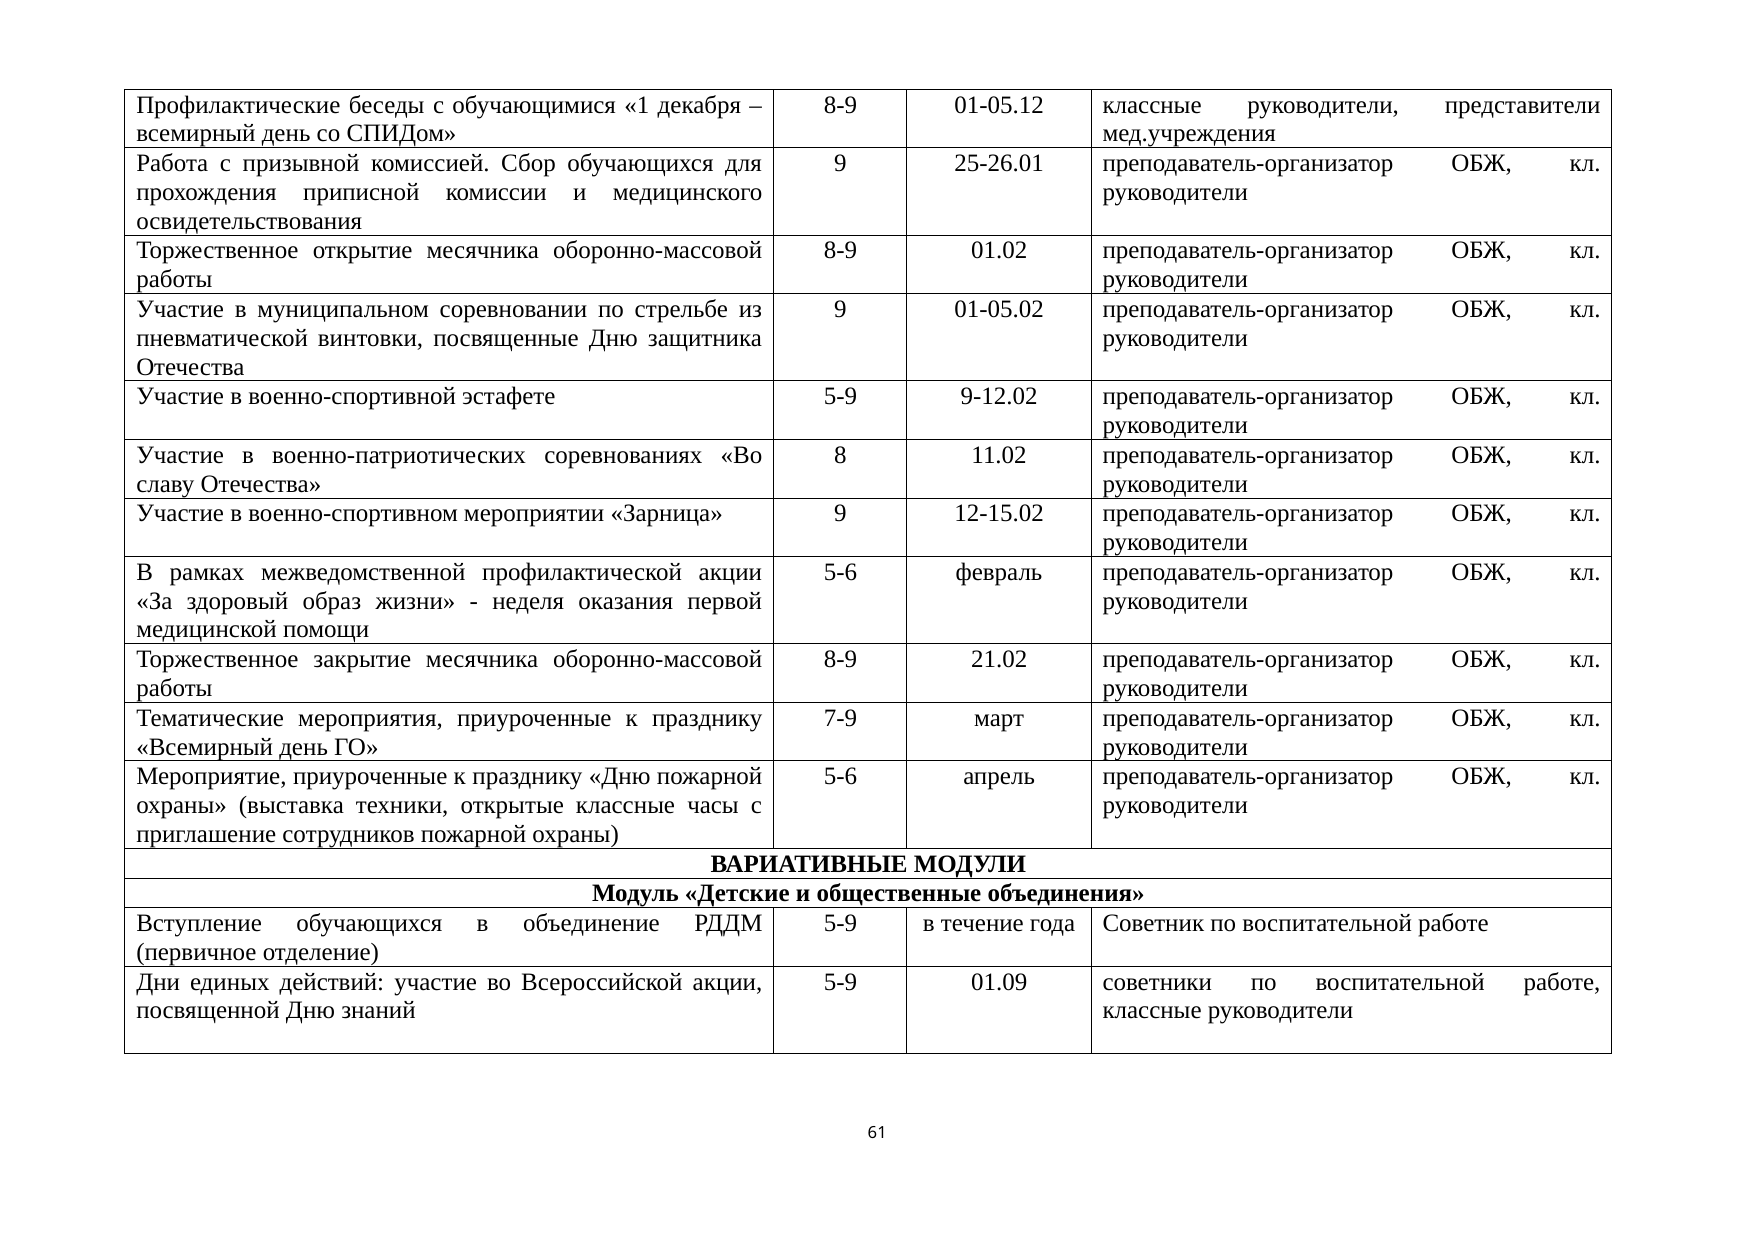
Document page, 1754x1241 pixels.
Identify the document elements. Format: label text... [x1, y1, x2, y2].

table_cell 5-9 [774, 381, 906, 439]
table_cell 9-12.02 [907, 381, 1091, 439]
table_cell 5-9 [774, 908, 906, 966]
table_cell Профилактические беседы с обучающимися «1 декабря – всемирный день со СПИДом» [125, 90, 773, 147]
table_cell в течение года [907, 908, 1091, 966]
table_cell Участие в военно-патриотических соревнованиях «Во славу Отечества» [125, 440, 773, 497]
table_cell преподаватель-организатор ОБЖ, кл. руководители [1092, 703, 1611, 760]
table_cell Советник по воспитательной работе [1092, 908, 1611, 966]
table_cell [1092, 148, 1611, 234]
table_cell 01-05.02 [907, 294, 1091, 380]
table_cell В рамках межведомственной профилактической акции «За здоровый образ жизни» - неделя оказания первой медицинской помощи [125, 557, 773, 643]
table_cell 9 [774, 294, 906, 380]
table_cell Мероприятие, приуроченные к празднику «Дню пожарной охраны» (выставка техники, открытые классные часы с приглашение сотрудников пожарной охраны) [125, 761, 773, 848]
table_cell Тематические мероприятия, приуроченные к празднику «Всемирный день ГО» [125, 703, 773, 760]
table_cell 8-9 [774, 644, 906, 702]
table_cell 5-6 [774, 557, 906, 643]
table_cell Участие в военно-спортивной эстафете [125, 381, 773, 439]
table_cell февраль [907, 557, 1091, 643]
table_cell 12-15.02 [907, 499, 1091, 556]
table_cell преподаватель-организатор ОБЖ, кл. руководители [1092, 499, 1611, 556]
table_cell 8-9 [774, 236, 906, 293]
table_cell Участие в военно-спортивном мероприятии «Зарница» [125, 499, 773, 556]
table_cell апрель [907, 761, 1091, 848]
table_cell 5-6 [774, 761, 906, 848]
table_cell Дни единых действий: участие во Всероссийской акции, посвященной Дню знаний [125, 967, 773, 1053]
table_cell 01.09 [907, 967, 1091, 1053]
table_cell преподаватель-организатор ОБЖ, кл. руководители [1092, 761, 1611, 848]
table_cell 8-9 [774, 90, 906, 147]
table_cell март [907, 703, 1091, 760]
table_cell 01.02 [907, 236, 1091, 293]
table_cell преподаватель-организатор ОБЖ, кл. руководители [1092, 381, 1611, 439]
table_cell 25-26.01 [907, 148, 1091, 234]
table_cell 5-9 [774, 967, 906, 1053]
table_cell Торжественное закрытие месячника оборонно-массовой работы [125, 644, 773, 702]
table_cell Вступление обучающихся в объединение РДДМ (первичное отделение) [125, 908, 773, 966]
table_cell советники по воспитательной работе, классные руководители [1092, 967, 1611, 1053]
table_cell классные руководители, представители мед.учреждения [1092, 90, 1611, 147]
table_cell 7-9 [774, 703, 906, 760]
table_cell 11.02 [907, 440, 1091, 497]
table_cell преподаватель-организатор ОБЖ, кл. руководители [1092, 440, 1611, 497]
table_cell Модуль «Детские и общественные объединения» [125, 879, 1611, 907]
table_cell 8 [774, 440, 906, 497]
table_cell 9 [774, 148, 906, 234]
table_cell преподаватель-организатор ОБЖ, кл. руководители [1092, 236, 1611, 293]
table_cell преподаватель-организатор ОБЖ, кл. руководители [1092, 557, 1611, 643]
table_cell преподаватель-организатор ОБЖ, кл. руководители [1092, 294, 1611, 380]
table_cell Торжественное открытие месячника оборонно-массовой работы [125, 236, 773, 293]
table_cell 9 [774, 499, 906, 556]
table_cell Работа с призывной комиссией. Сбор обучающихся для прохождения приписной комиссии и медицинского освидетельствования [125, 148, 773, 234]
table_cell ВАРИАТИВНЫЕ МОДУЛИ [125, 849, 1611, 877]
table_cell 21.02 [907, 644, 1091, 702]
table_cell преподаватель-организатор ОБЖ, кл. руководители [1092, 644, 1611, 702]
table_cell Участие в муниципальном соревновании по стрельбе из пневматической винтовки, посвященные Дню защитника Отечества [125, 294, 773, 380]
table_cell 01-05.12 [907, 90, 1091, 147]
